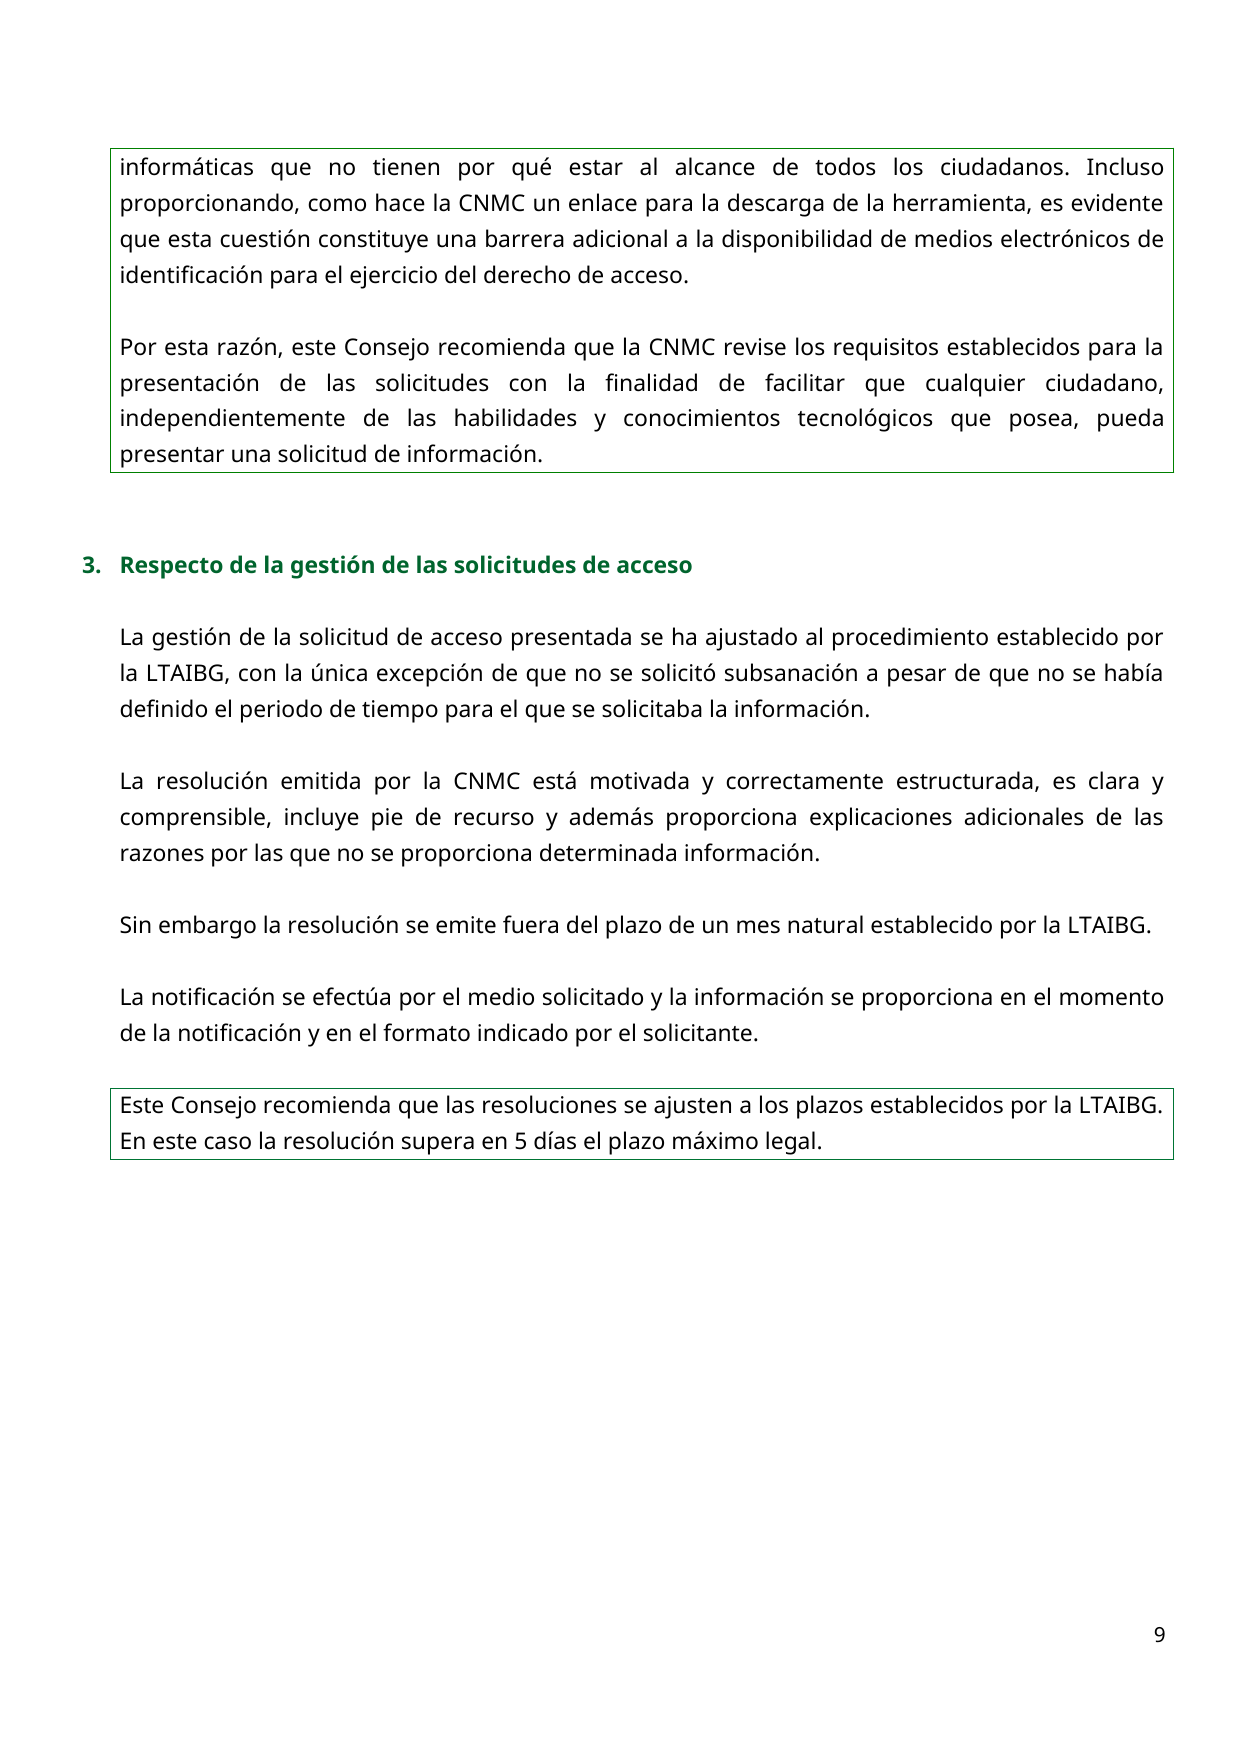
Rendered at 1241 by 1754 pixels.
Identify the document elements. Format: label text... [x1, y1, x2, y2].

list La gestión de la solicitud de acceso presentada se ha ajustado al procedimiento establecido por la LTAIBG, con la única excepción de que no se solicitó subsanación a pesar de que no se había definido el periodo de tiempo para el que se solicitaba la información. [119, 621, 1165, 724]
list La notificación se efectúa por el medio solicitado y la información se proporciona en el momento de la notificación y en el formato indicado por el solicitante. [119, 981, 1165, 1048]
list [111, 149, 1173, 290]
list Respecto de la gestión de las solicitudes de acceso [82, 549, 1165, 581]
list Por esta razón, este Consejo recomienda que la CNMC revise los requisitos establecidos para la presentación de las solicitudes con la finalidad de facilitar que cualquier ciudadano, independientemente de las habilidades y conocimientos tecnológicos que posea, pueda presentar una solicitud de información. [111, 327, 1173, 472]
list Este Consejo recomienda que las resoluciones se ajusten a los plazos establecidos por la LTAIBG. En este caso la resolución supera en 5 días el plazo máximo legal. [111, 1089, 1173, 1159]
list Sin embargo la resolución se emite fuera del plazo de un mes natural establecido por la LTAIBG. [119, 909, 1165, 940]
list La resolución emitida por la CNMC está motivada y correctamente estructurada, es clara y comprensible, incluye pie de recurso y además proporciona explicaciones adicionales de las razones por las que no se proporciona determinada información. [119, 765, 1165, 868]
